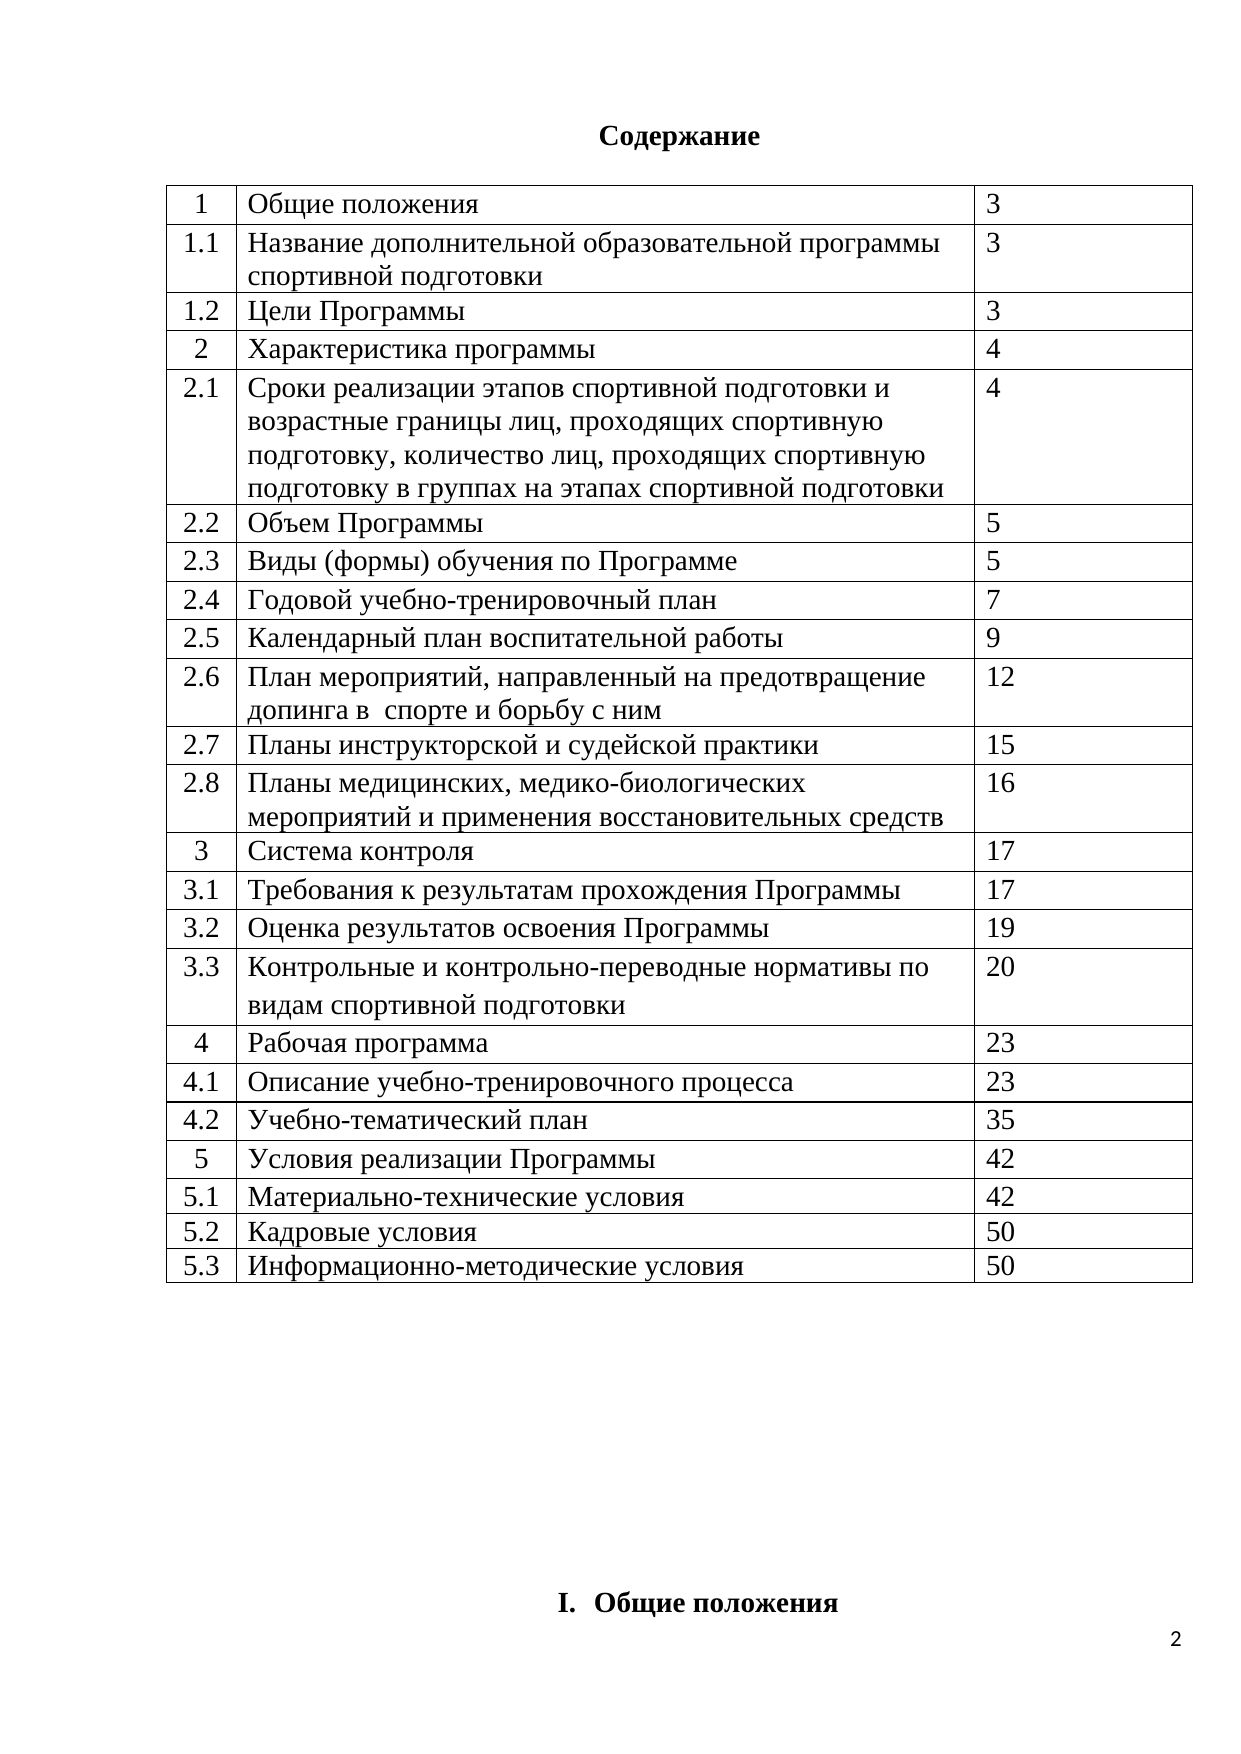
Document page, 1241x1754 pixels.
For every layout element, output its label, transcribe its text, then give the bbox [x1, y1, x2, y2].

table_cell 17 [975, 872, 1192, 909]
table_cell 4 [167, 1026, 236, 1063]
table_cell 3.1 [167, 872, 236, 909]
table_cell Виды (формы) обучения по Программе [237, 543, 974, 581]
table_cell Материально-технические условия [237, 1179, 974, 1213]
table_header Общие положения [237, 186, 974, 224]
table_cell 50 [975, 1249, 1192, 1282]
table_cell 2.2 [167, 505, 236, 542]
table_cell Название дополнительной образовательной программы спортивной подготовки [237, 225, 974, 292]
table_cell План мероприятий, направленный на предотвращение допинга в спорте и борьбу с ним [237, 659, 974, 726]
table_cell 16 [975, 765, 1192, 832]
table_cell 19 [975, 910, 1192, 948]
table_cell Система контроля [237, 833, 974, 871]
table_cell 2.8 [167, 765, 236, 832]
table_cell 42 [975, 1141, 1192, 1178]
table_header 3 [975, 186, 1192, 224]
table_cell Рабочая программа [237, 1026, 974, 1063]
table_cell 5 [975, 505, 1192, 542]
table_cell 5.3 [167, 1249, 236, 1282]
table_cell Календарный план воспитательной работы [237, 620, 974, 658]
table_cell 2.6 [167, 659, 236, 726]
table_cell Оценка результатов освоения Программы [237, 910, 974, 948]
table_cell 3 [975, 225, 1192, 292]
table_cell Требования к результатам прохождения Программы [237, 872, 974, 909]
table_cell 3 [167, 833, 236, 871]
table_cell Годовой учебно-тренировочный план [237, 582, 974, 619]
table_cell 20 [975, 949, 1192, 1024]
table_cell Объем Программы [237, 505, 974, 542]
table_cell Контрольные и контрольно-переводные нормативы по видам спортивной подготовки [237, 949, 974, 1024]
table_cell 23 [975, 1026, 1192, 1063]
table_header 1 [167, 186, 236, 224]
table_cell 2 [167, 331, 236, 369]
text Содержание [177, 118, 1181, 152]
table_cell 2.7 [167, 727, 236, 764]
table_cell Планы инструкторской и судейской практики [237, 727, 974, 764]
table_cell Характеристика программы [237, 331, 974, 369]
table_cell Описание учебно-тренировочного процесса [237, 1064, 974, 1101]
table_cell 9 [975, 620, 1192, 658]
table_cell 4.1 [167, 1064, 236, 1101]
table_cell 5 [975, 543, 1192, 581]
table_cell 1.2 [167, 293, 236, 330]
table_cell 4 [975, 331, 1192, 369]
table_cell 7 [975, 582, 1192, 619]
table_cell 5.2 [167, 1214, 236, 1247]
table_cell Планы медицинских, медико-биологических мероприятий и применения восстановительных средств [237, 765, 974, 832]
table_cell 3.2 [167, 910, 236, 948]
table_cell 42 [975, 1179, 1192, 1213]
table_cell Учебно-тематический план [237, 1103, 974, 1140]
table_cell 4 [975, 370, 1192, 504]
table_cell Цели Программы [237, 293, 974, 330]
table_cell 2.1 [167, 370, 236, 504]
table_cell 1.1 [167, 225, 236, 292]
table_cell 4.2 [167, 1103, 236, 1140]
table_cell Кадровые условия [237, 1214, 974, 1247]
table_cell 2.4 [167, 582, 236, 619]
table_cell 50 [975, 1214, 1192, 1247]
table_cell 35 [975, 1103, 1192, 1140]
table_cell 3.3 [167, 949, 236, 1024]
table_cell 3 [975, 293, 1192, 330]
table_cell 5.1 [167, 1179, 236, 1213]
list Общие положения [207, 1585, 1181, 1618]
table_cell 12 [975, 659, 1192, 726]
table_cell 2.3 [167, 543, 236, 581]
table_cell 5 [167, 1141, 236, 1178]
table_cell 15 [975, 727, 1192, 764]
table_cell Информационно-методические условия [237, 1249, 974, 1282]
table_cell Сроки реализации этапов спортивной подготовки и возрастные границы лиц, проходящих спортивную подготовку, количество лиц, проходящих спортивную подготовку в группах на этапах спортивной подготовки [237, 370, 974, 504]
table_cell 17 [975, 833, 1192, 871]
table_cell 23 [975, 1064, 1192, 1101]
table_cell Условия реализации Программы [237, 1141, 974, 1178]
table_cell 2.5 [167, 620, 236, 658]
